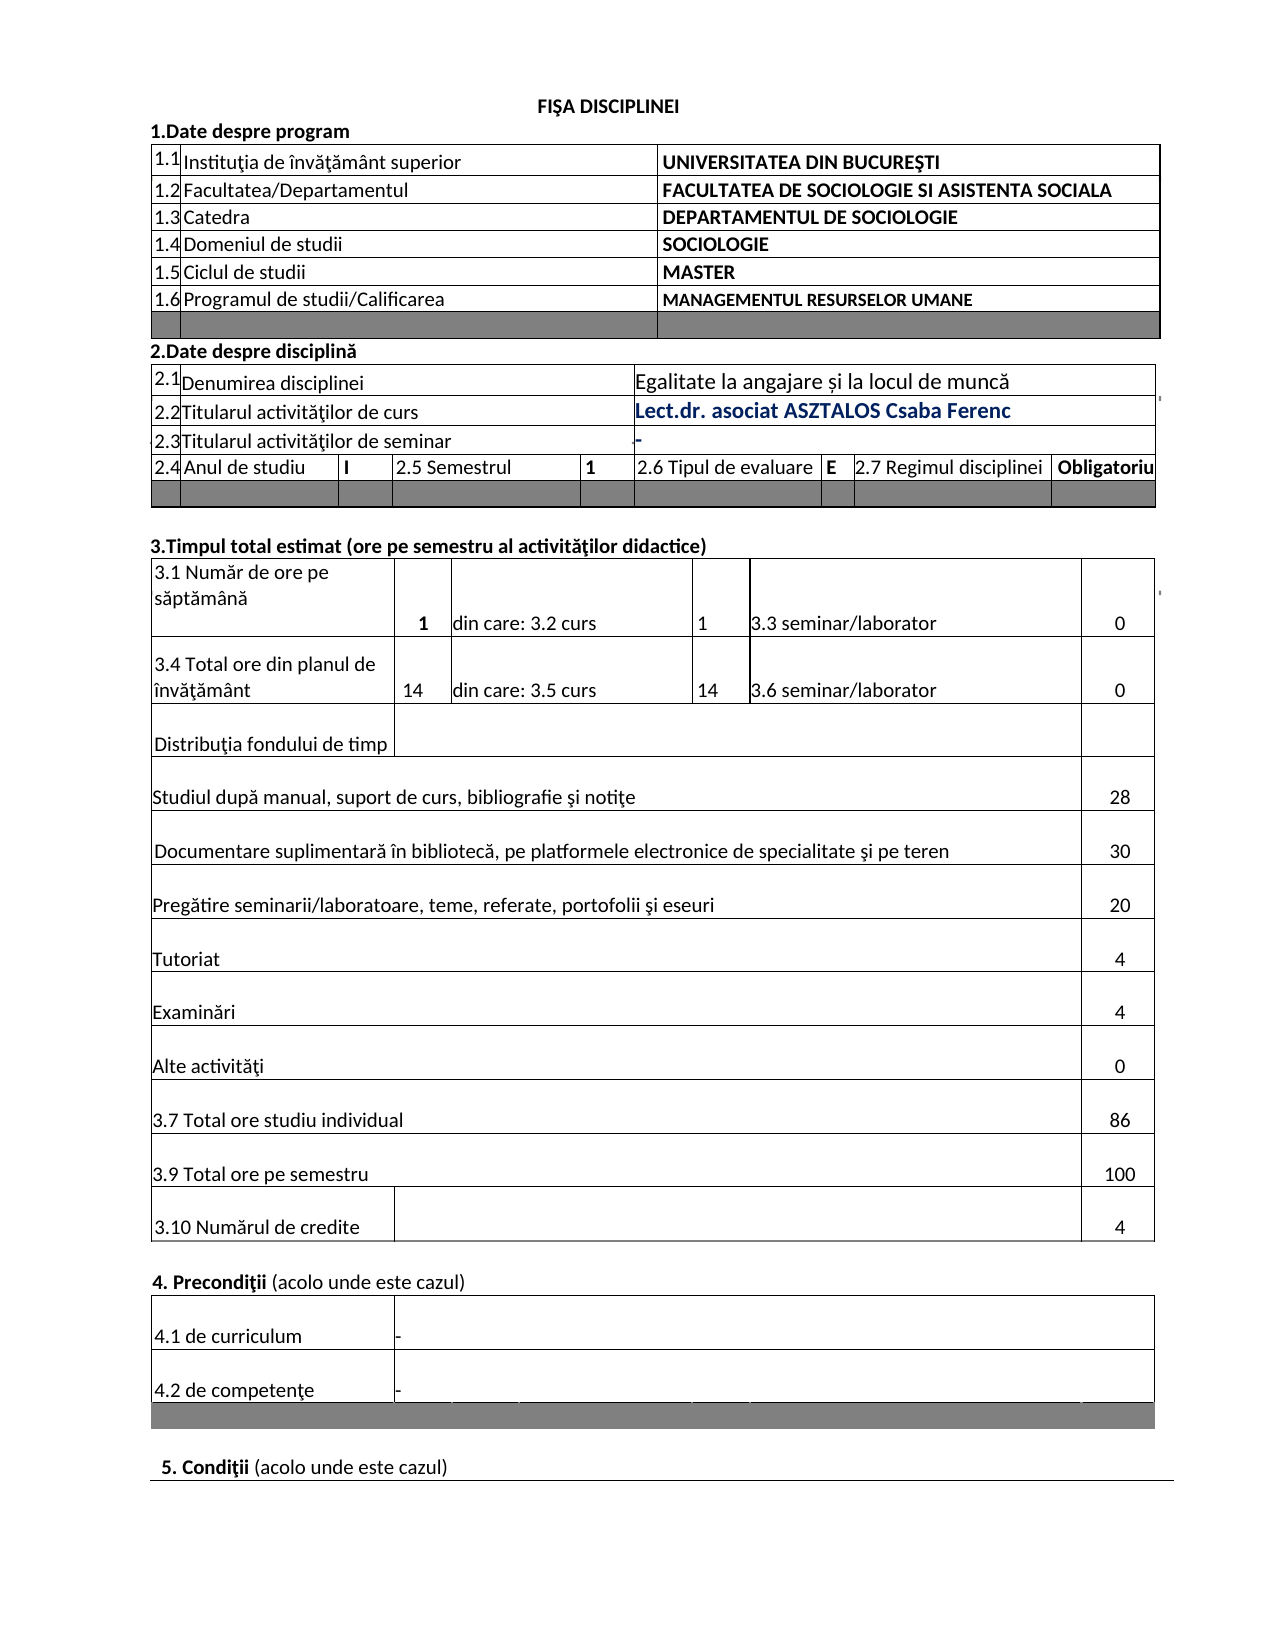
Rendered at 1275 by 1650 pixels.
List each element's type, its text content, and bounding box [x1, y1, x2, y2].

table_cell 2.6 Tipul de evaluare [635, 455, 821, 480]
table_cell [520, 1403, 691, 1429]
table_cell - [395, 1350, 1154, 1402]
table_cell 1.3 [152, 204, 180, 229]
table_cell Lect.dr. asociat ASZTALOS Csaba Ferenc [635, 396, 1155, 424]
table_cell 4 [1082, 972, 1154, 1025]
table_cell 3.10 Numărul de credite [152, 1187, 394, 1240]
text 3.Timpul total estimat (ore pe semestru al activităţilor didactice) [150, 533, 1158, 558]
table_cell Catedra [181, 204, 657, 229]
table_header 1 [693, 559, 749, 636]
table_cell FACULTATEA DE SOCIOLOGIE SI ASISTENTA SOCIALA [658, 176, 1159, 202]
table_cell 0 [1082, 637, 1154, 702]
table_cell [855, 481, 1051, 506]
table_cell [395, 1403, 451, 1429]
table_cell [751, 1403, 1080, 1429]
table_cell E [822, 455, 854, 480]
table_cell - [395, 1296, 1154, 1348]
table_cell 86 [1082, 1080, 1154, 1132]
table_cell 1 [581, 455, 634, 480]
table_cell 1.6 [152, 286, 180, 311]
table_header 0 [1082, 559, 1154, 636]
table_cell din care: 3.5 curs [452, 637, 692, 702]
table_header Egalitate la angajare și la locul de muncă [635, 365, 1155, 395]
table_cell Programul de studii/Calificarea [181, 286, 657, 311]
table_cell [153, 1403, 393, 1429]
table_cell Titularul activităţilor de seminar [181, 426, 634, 453]
table_cell Domeniul de studii [181, 231, 657, 257]
table_cell SOCIOLOGIE [658, 231, 1159, 257]
table_header 3.3 seminar/laborator [751, 559, 1081, 636]
text 2.Date despre disciplină [150, 339, 1158, 364]
table_cell [1082, 704, 1154, 756]
table_cell 3.4 Total ore din planul de învăţământ [152, 637, 394, 702]
text FIŞA DISCIPLINEI [537, 93, 1158, 119]
table_cell 20 [1082, 865, 1154, 917]
table_cell Facultatea/Departamentul [181, 176, 657, 202]
table_header UNIVERSITATEA DIN BUCUREŞTI [658, 145, 1159, 175]
table_cell Anul de studiu [181, 455, 338, 480]
table_cell [181, 481, 338, 506]
table_cell [1052, 481, 1155, 506]
table_header 3.1 Număr de ore pe săptămână [152, 559, 394, 636]
table_cell [393, 481, 580, 506]
table_cell 2.5 Semestrul [393, 455, 580, 480]
table_cell [181, 312, 657, 338]
table_cell 4.1 de curriculum [152, 1296, 394, 1348]
table_cell Documentare suplimentară în bibliotecă, pe platformele electronice de specialitate şi pe teren [152, 811, 1081, 864]
table_cell 3.9 Total ore pe semestru [152, 1134, 1081, 1186]
table_cell - [635, 426, 1155, 453]
table_cell [581, 481, 634, 506]
table_cell 4.2 de competenţe [152, 1350, 394, 1402]
table_cell 1.5 [152, 258, 180, 285]
table_header Instituţia de învăţământ superior [181, 145, 657, 175]
table_cell 0 [1082, 1026, 1154, 1079]
table_cell 2.2 [152, 396, 180, 424]
table_cell DEPARTAMENTUL DE SOCIOLOGIE [658, 204, 1159, 229]
table_cell 28 [1082, 757, 1154, 810]
table_header 1.1 [152, 145, 180, 175]
table_cell 2.4 [152, 455, 180, 480]
table_cell 2.7 Regimul disciplinei [855, 455, 1051, 480]
table_cell [395, 1187, 1081, 1240]
table_cell 1.2 [152, 176, 180, 202]
table_cell [658, 312, 1159, 338]
table_cell [822, 481, 854, 506]
table_cell [635, 481, 821, 506]
table_cell Alte activităţi [152, 1026, 1081, 1079]
table_cell 4 [1082, 1187, 1154, 1240]
text 1.Date despre program [150, 119, 1158, 144]
table_header din care: 3.2 curs [452, 559, 692, 636]
table_cell [1083, 1403, 1153, 1429]
table_cell Titularul activităţilor de curs [181, 396, 634, 424]
table_cell MASTER [658, 258, 1159, 285]
table_cell [339, 481, 392, 506]
table_header Denumirea disciplinei [181, 365, 634, 395]
table_cell Examinări [152, 972, 1081, 1025]
table_cell 4. Precondiţii (acolo unde este cazul) [152, 1242, 1154, 1295]
table_cell Pregătire seminarii/laboratoare, teme, referate, portofolii şi eseuri [152, 865, 1081, 917]
table_cell I [339, 455, 392, 480]
table_cell [152, 481, 180, 506]
table_cell [152, 312, 180, 338]
table_cell 14 [395, 637, 451, 702]
table_cell [395, 704, 1081, 756]
table_header 1 [395, 559, 451, 636]
table_cell 3.7 Total ore studiu individual [152, 1080, 1081, 1132]
table_header 2.1 [152, 365, 180, 395]
table_cell 4 [1082, 919, 1154, 971]
table_cell 3.6 seminar/laborator [751, 637, 1081, 702]
table_cell Studiul după manual, suport de curs, bibliografie şi notiţe [152, 757, 1081, 810]
table_cell Obligatoriu [1052, 455, 1155, 480]
table_cell Ciclul de studii [181, 258, 657, 285]
table_cell MANAGEMENTUL RESURSELOR UMANE [658, 286, 1159, 311]
table_cell [693, 1403, 749, 1429]
table_cell 14 [693, 637, 749, 702]
table_header 5. Condiţii (acolo unde este cazul) [150, 1454, 1174, 1479]
table_cell 2.3 [152, 426, 180, 453]
table_cell 30 [1082, 811, 1154, 864]
table_cell 100 [1082, 1134, 1154, 1186]
table_cell [453, 1403, 518, 1429]
table_cell Distribuţia fondului de timp [152, 704, 394, 756]
table_cell 1.4 [152, 231, 180, 257]
table_cell Tutoriat [152, 919, 1081, 971]
